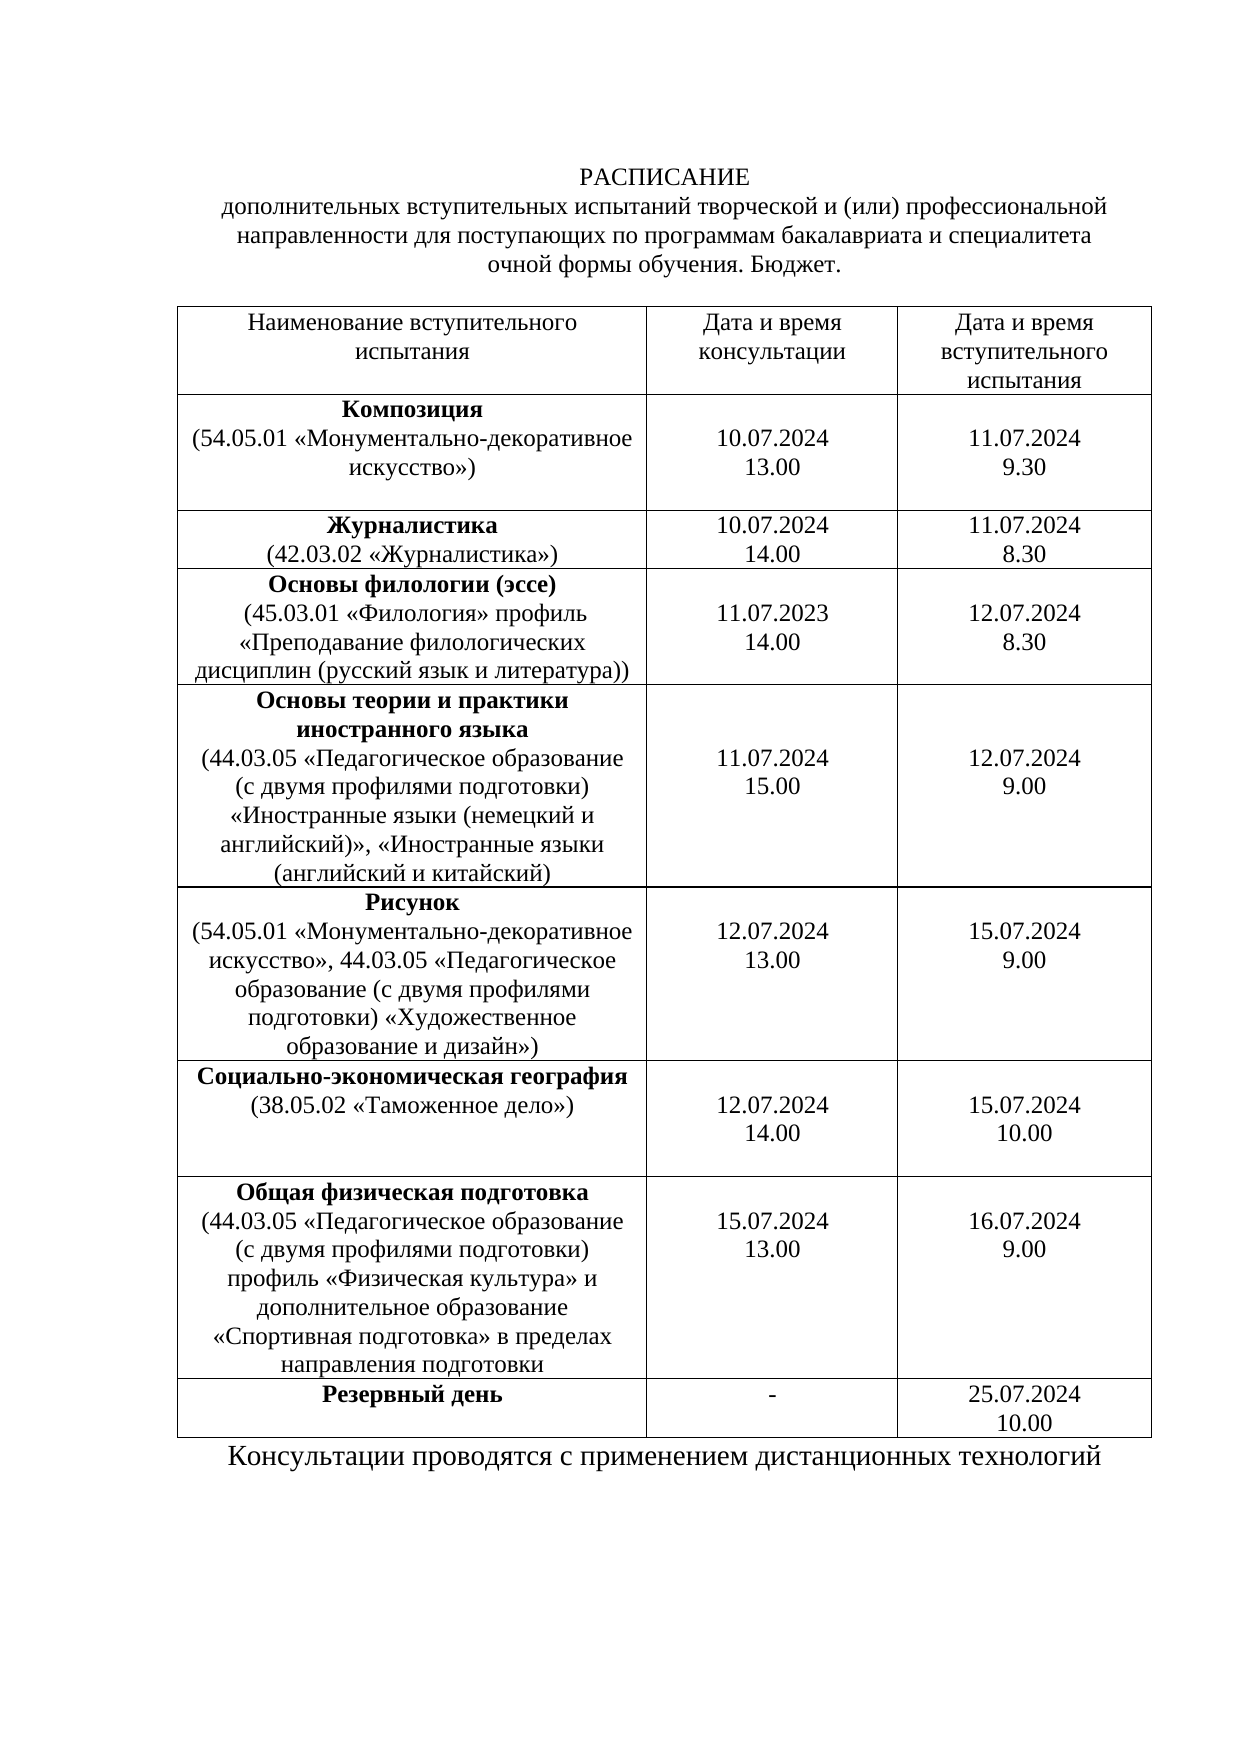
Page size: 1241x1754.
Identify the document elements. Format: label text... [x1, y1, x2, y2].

table_cell 15.07.2024 13.00 [647, 1177, 897, 1378]
table_cell Рисунок (54.05.01 «Монументально-декоративное искусство», 44.03.05 «Педагогическое образование (с двумя профилями подготовки) «Художественное образование и дизайн») [178, 888, 646, 1060]
table_cell 12.07.2024 14.00 [647, 1061, 897, 1176]
text РАСПИСАНИЕ [177, 162, 1152, 191]
table_cell 12.07.2024 8.30 [898, 569, 1151, 684]
table_cell Общая физическая подготовка (44.03.05 «Педагогическое образование (с двумя профилями подготовки) профиль «Физическая культура» и дополнительное образование «Спортивная подготовка» в пределах направления подготовки [178, 1177, 646, 1378]
table_cell Резервный день [178, 1379, 646, 1437]
table_header Наименование вступительного испытания [178, 307, 646, 393]
table_cell Основы филологии (эссе) (45.03.01 «Филология» профиль «Преподавание филологических дисциплин (русский язык и литература)) [178, 569, 646, 684]
table_cell 16.07.2024 9.00 [898, 1177, 1151, 1378]
table_cell - [647, 1379, 897, 1437]
table_cell 12.07.2024 13.00 [647, 888, 897, 1060]
table_cell 11.07.2024 9.30 [898, 395, 1151, 509]
table_cell 11.07.2024 15.00 [647, 685, 897, 886]
text Консультации проводятся с применением дистанционных технологий [177, 1438, 1152, 1471]
table_cell Журналистика (42.03.02 «Журналистика») [178, 511, 646, 568]
text дополнительных вступительных испытаний творческой и (или) профессиональной направленности для поступающих по программам бакалавриата и специалитета [177, 191, 1152, 249]
table_cell 10.07.2024 14.00 [647, 511, 897, 568]
text очной формы обучения. Бюджет. [177, 249, 1152, 277]
table_cell 11.07.2024 8.30 [898, 511, 1151, 568]
table_cell 25.07.2024 10.00 [898, 1379, 1151, 1437]
table_cell Основы теории и практики иностранного языка (44.03.05 «Педагогическое образование (с двумя профилями подготовки) «Иностранные языки (немецкий и английский)», «Иностранные языки (английский и китайский) [178, 685, 646, 886]
table_header Дата и время консультации [647, 307, 897, 393]
table_header Дата и время вступительного испытания [898, 307, 1151, 393]
table_cell Социально-экономическая география (38.05.02 «Таможенное дело») [178, 1061, 646, 1176]
table_cell 15.07.2024 10.00 [898, 1061, 1151, 1176]
table_cell 15.07.2024 9.00 [898, 888, 1151, 1060]
table_cell Композиция (54.05.01 «Монументально-декоративное искусство») [178, 395, 646, 509]
table_cell 10.07.2024 13.00 [647, 395, 897, 509]
table_cell 11.07.2023 14.00 [647, 569, 897, 684]
table_cell 12.07.2024 9.00 [898, 685, 1151, 886]
